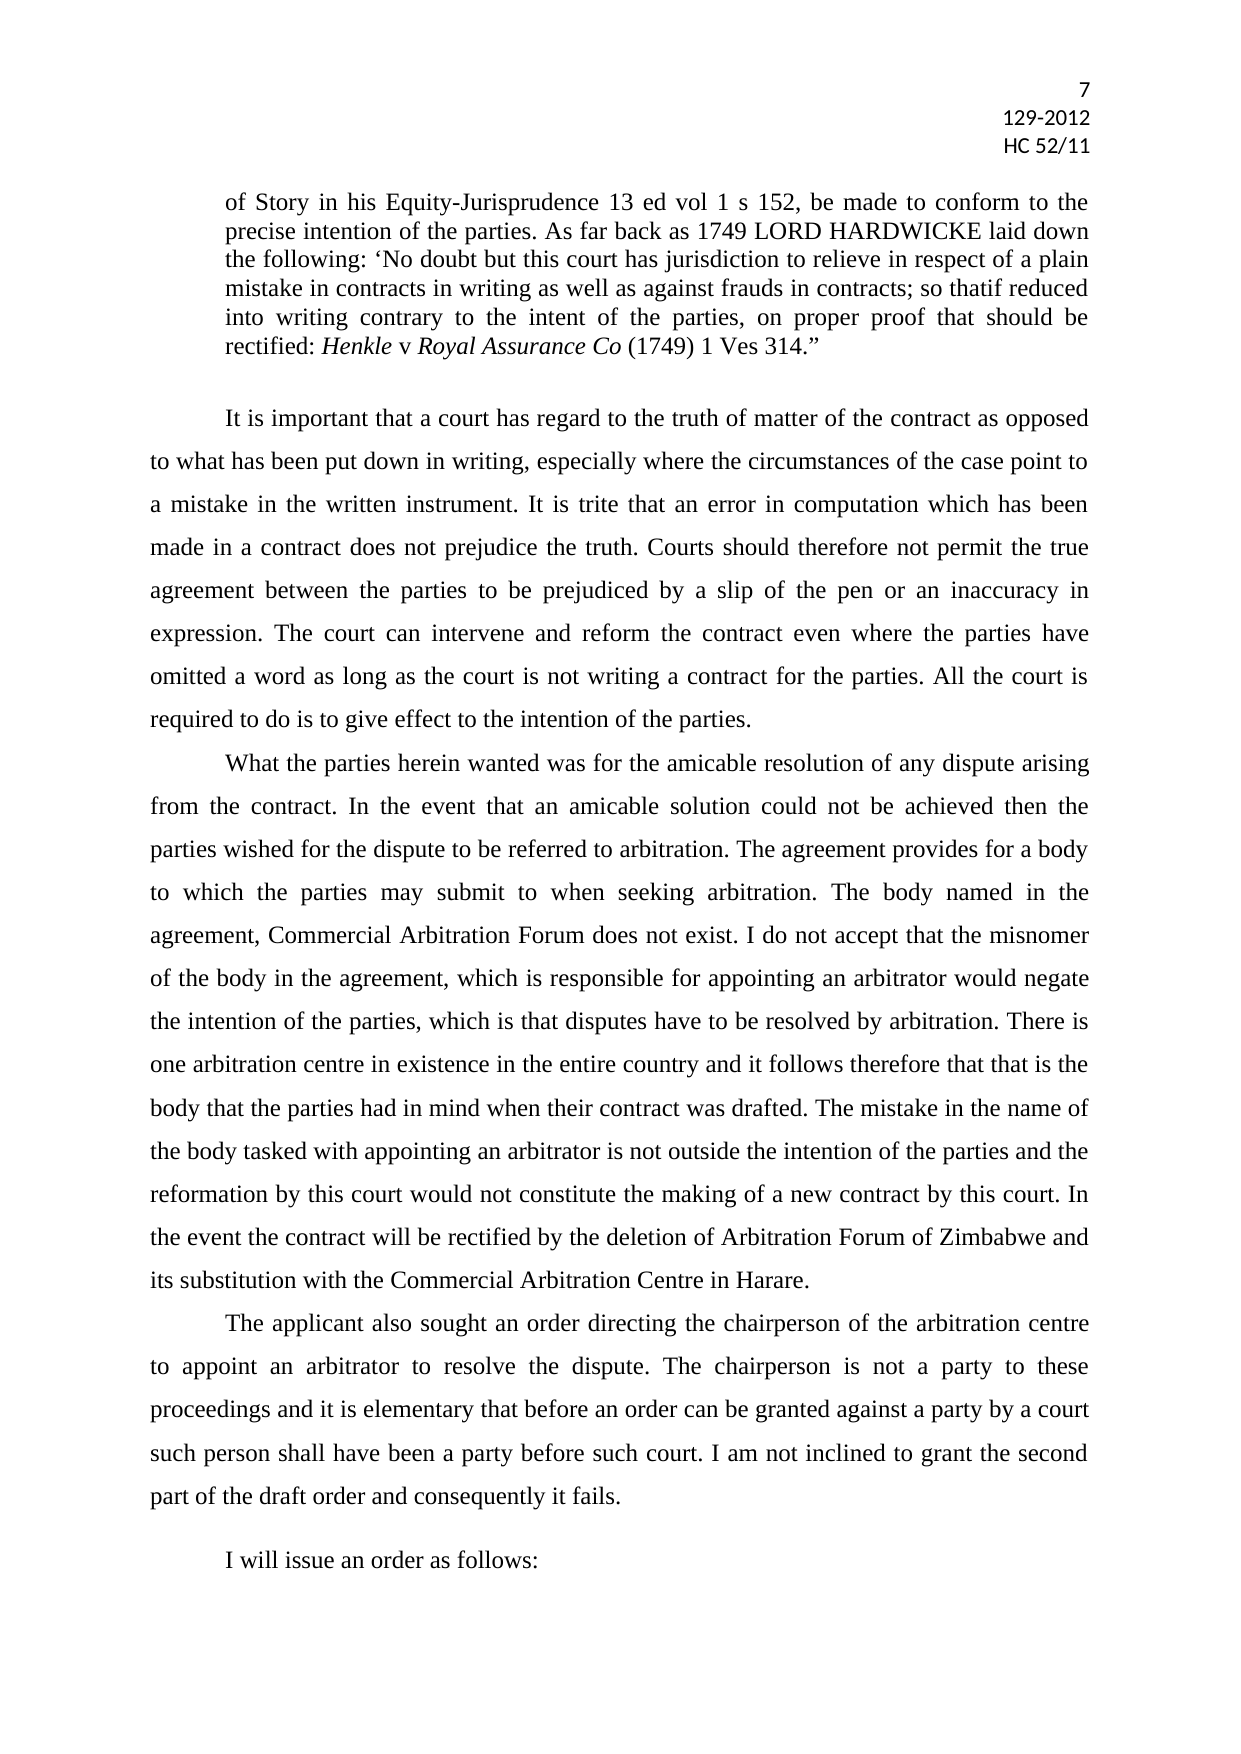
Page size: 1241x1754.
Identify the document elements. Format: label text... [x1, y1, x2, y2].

text It is important that a court has regard to the truth of matter of the contract as opposed to what has been put down in writing, especially where the circumstances of the case point to a mistake in the written instrument. It is trite that an error in computation which has been made in a contract does not prejudice the truth. Courts should therefore not permit the true agreement between the parties to be prejudiced by a slip of the pen or an inaccuracy in expression. The court can intervene and reform the contract even where the parties have omitted a word as long as the court is not writing a contract for the parties. All the court is required to do is to give effect to the intention of the parties. [150, 403, 1090, 733]
text I will issue an order as follows: [150, 1545, 1090, 1573]
text The applicant also sought an order directing the chairperson of the arbitration centre to appoint an arbitrator to resolve the dispute. The chairperson is not a party to these proceedings and it is elementary that before an order can be granted against a party by a court such person shall have been a party before such court. I am not inclined to grant the second part of the draft order and consequently it fails. [150, 1308, 1090, 1509]
text What the parties herein wanted was for the amicable resolution of any dispute arising from the contract. In the event that an amicable solution could not be achieved then the parties wished for the dispute to be referred to arbitration. The agreement provides for a body to which the parties may submit to when seeking arbitration. The body named in the agreement, Commercial Arbitration Forum does not exist. I do not accept that the misnomer of the body in the agreement, which is responsible for appointing an arbitrator would negate the intention of the parties, which is that disputes have to be resolved by arbitration. There is one arbitration centre in existence in the entire country and it follows therefore that that is the body that the parties had in mind when their contract was drafted. The mistake in the name of the body tasked with appointing an arbitrator is not outside the intention of the parties and the reformation by this court would not constitute the making of a new contract by this court. In the event the contract will be rectified by the deletion of Arbitration Forum of Zimbabwe and its substitution with the Commercial Arbitration Centre in Harare. [150, 748, 1090, 1294]
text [225, 187, 1090, 359]
